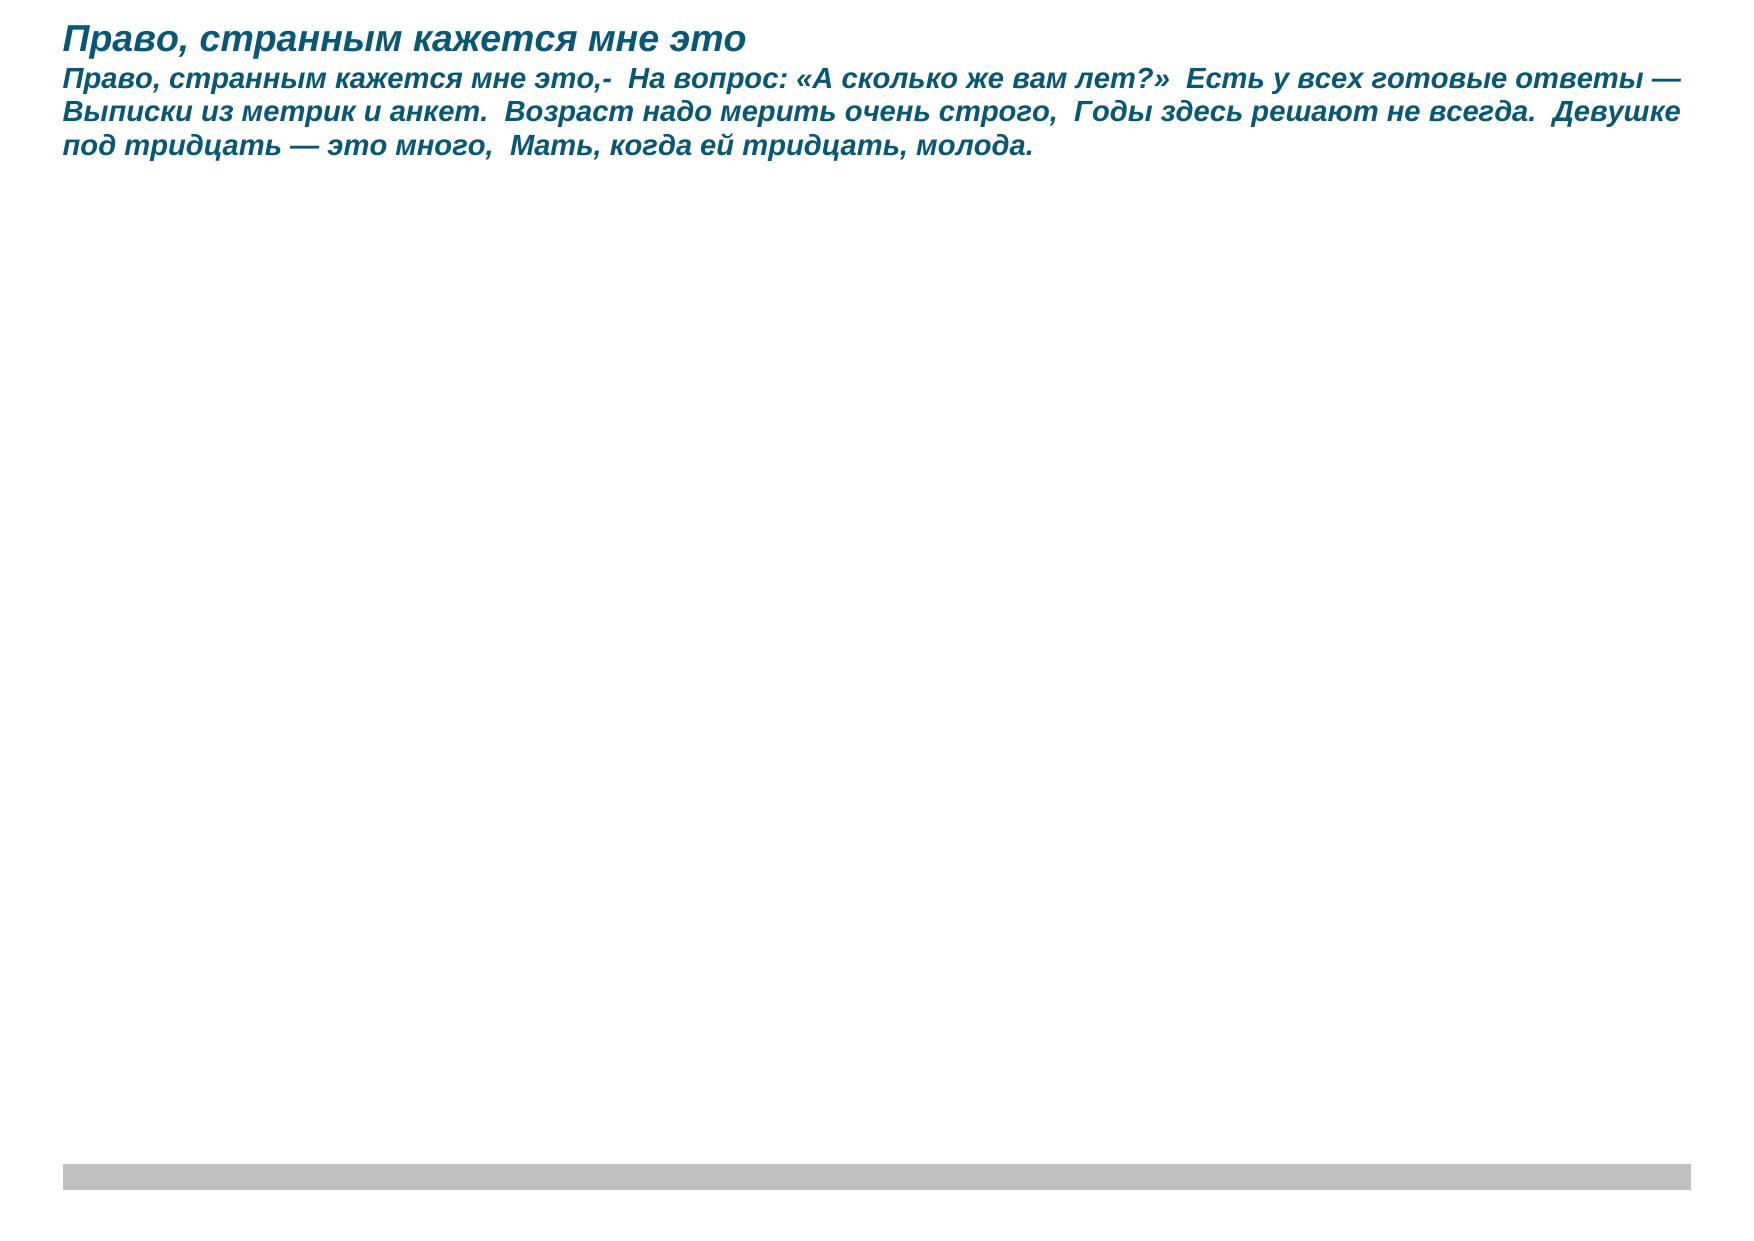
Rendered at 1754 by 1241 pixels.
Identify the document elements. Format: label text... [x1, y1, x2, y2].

text Право, странным кажется мне это,- [62, 61, 1691, 161]
subtitle Право, странным кажется мне это [62, 17, 1691, 60]
